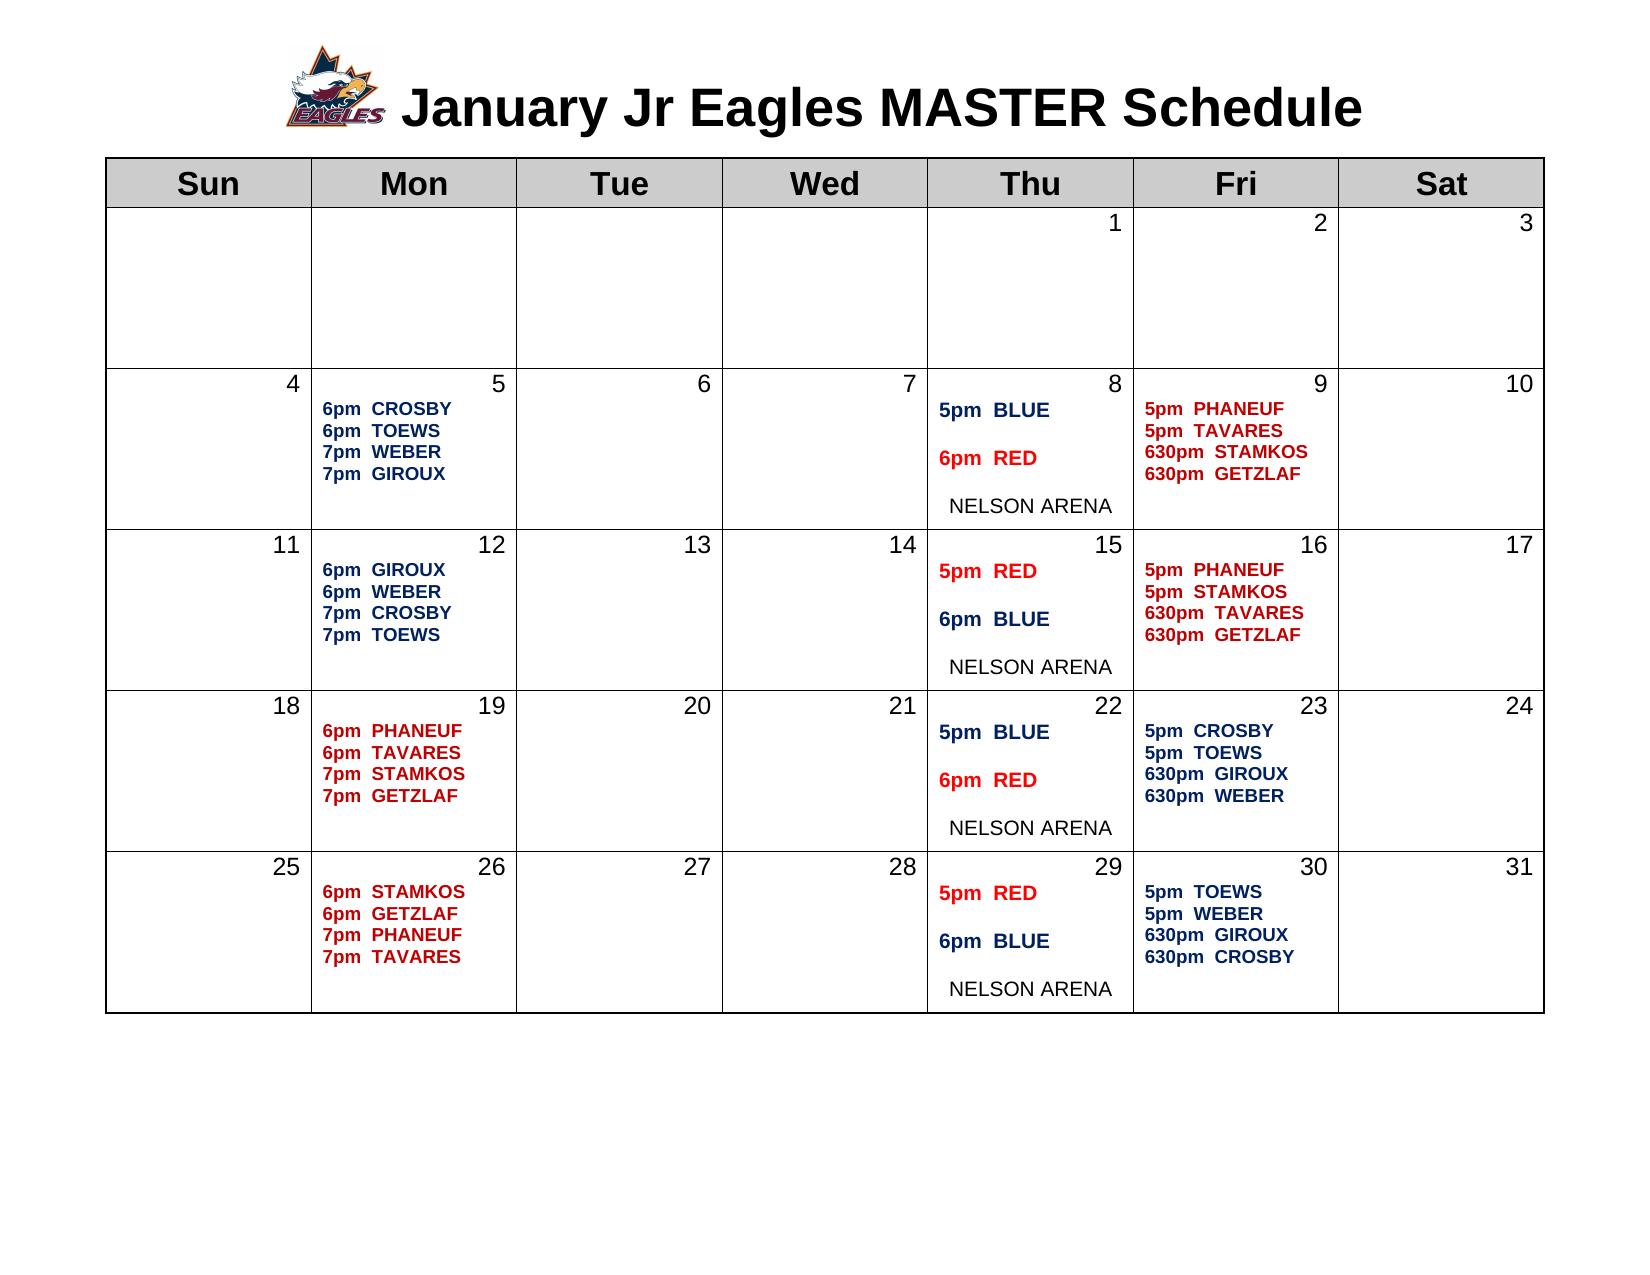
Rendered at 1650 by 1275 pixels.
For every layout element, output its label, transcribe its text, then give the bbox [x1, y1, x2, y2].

table_cell 5pm BLUE 6pm RED NELSON ARENA [928, 720, 1133, 851]
table_cell [723, 881, 927, 1012]
table_cell [107, 237, 311, 368]
table_cell 20 [517, 691, 722, 720]
table_cell [517, 237, 722, 368]
table_cell 17 [1339, 530, 1543, 559]
table_header Mon [312, 159, 516, 207]
table_cell [928, 237, 1133, 368]
table_cell 5pm RED 6pm BLUE NELSON ARENA [928, 559, 1133, 690]
table_cell [1339, 720, 1543, 851]
table_cell 26 [312, 852, 516, 881]
table_cell 22 [928, 691, 1133, 720]
table_cell 27 [517, 852, 722, 881]
table_cell 6 [517, 369, 722, 398]
table_header Tue [517, 159, 722, 207]
table_cell 7 [723, 369, 927, 398]
table_cell 5pm PHANEUF 5pm STAMKOS 630pm TAVARES 630pm GETZLAF [1134, 559, 1338, 690]
text January Jr Eagles MASTER Schedule [105, 45, 1545, 138]
table_cell 8 [928, 369, 1133, 398]
table_cell 29 [928, 852, 1133, 881]
table_cell 30 [1134, 852, 1338, 881]
table_cell 6pm CROSBY 6pm TOEWS 7pm WEBER 7pm GIROUX [312, 398, 516, 529]
table_cell [517, 559, 722, 690]
table_cell 6pm GIROUX 6pm WEBER 7pm CROSBY 7pm TOEWS [312, 559, 516, 690]
table_cell [107, 208, 311, 237]
table_cell 4 [107, 369, 311, 398]
table_cell [312, 237, 516, 368]
table_cell [1339, 881, 1543, 1012]
table_cell [723, 398, 927, 529]
table_cell 31 [1339, 852, 1543, 881]
table_cell 9 [1134, 369, 1338, 398]
table_cell 11 [107, 530, 311, 559]
table_cell 12 [312, 530, 516, 559]
table_cell [723, 720, 927, 851]
table_cell [517, 881, 722, 1012]
table_cell [723, 559, 927, 690]
table_cell 5pm RED 6pm BLUE NELSON ARENA [928, 881, 1133, 1012]
table_cell 21 [723, 691, 927, 720]
picture [285, 45, 386, 127]
table_header Sun [107, 159, 311, 207]
table_cell 6pm PHANEUF 6pm TAVARES 7pm STAMKOS 7pm GETZLAF [312, 720, 516, 851]
table_cell [107, 398, 311, 529]
table_header Thu [928, 159, 1133, 207]
table_cell [517, 398, 722, 529]
table_cell 3 [1339, 208, 1543, 237]
table_cell [107, 720, 311, 851]
table_cell [517, 720, 722, 851]
table_cell 10 [1339, 369, 1543, 398]
table_cell 18 [107, 691, 311, 720]
table_cell 25 [107, 852, 311, 881]
table_header Sat [1339, 159, 1543, 207]
table_header Wed [723, 159, 927, 207]
table_cell 5pm BLUE 6pm RED NELSON ARENA [928, 398, 1133, 529]
table_header Fri [1134, 159, 1338, 207]
table_cell 6pm STAMKOS 6pm GETZLAF 7pm PHANEUF 7pm TAVARES [312, 881, 516, 1012]
table_cell [107, 881, 311, 1012]
table_cell 23 [1134, 691, 1338, 720]
table_cell 1 [928, 208, 1133, 237]
table_cell 5pm CROSBY 5pm TOEWS 630pm GIROUX 630pm WEBER [1134, 720, 1338, 851]
table_cell 13 [517, 530, 722, 559]
table_cell [1339, 398, 1543, 529]
table_cell 2 [1134, 208, 1338, 237]
table_cell [1339, 559, 1543, 690]
table_cell [517, 208, 722, 237]
table_cell 5pm PHANEUF 5pm TAVARES 630pm STAMKOS 630pm GETZLAF [1134, 398, 1338, 529]
table_cell 5 [312, 369, 516, 398]
table_cell 14 [723, 530, 927, 559]
table_cell 28 [723, 852, 927, 881]
table_cell [723, 237, 927, 368]
table_cell 16 [1134, 530, 1338, 559]
table_cell 15 [928, 530, 1133, 559]
table_cell [723, 208, 927, 237]
table_cell [1339, 237, 1543, 368]
table_cell 5pm TOEWS 5pm WEBER 630pm GIROUX 630pm CROSBY [1134, 881, 1338, 1012]
table_cell 24 [1339, 691, 1543, 720]
table_cell 19 [312, 691, 516, 720]
table_cell [1134, 237, 1338, 368]
table_cell [107, 559, 311, 690]
table_cell [312, 208, 516, 237]
